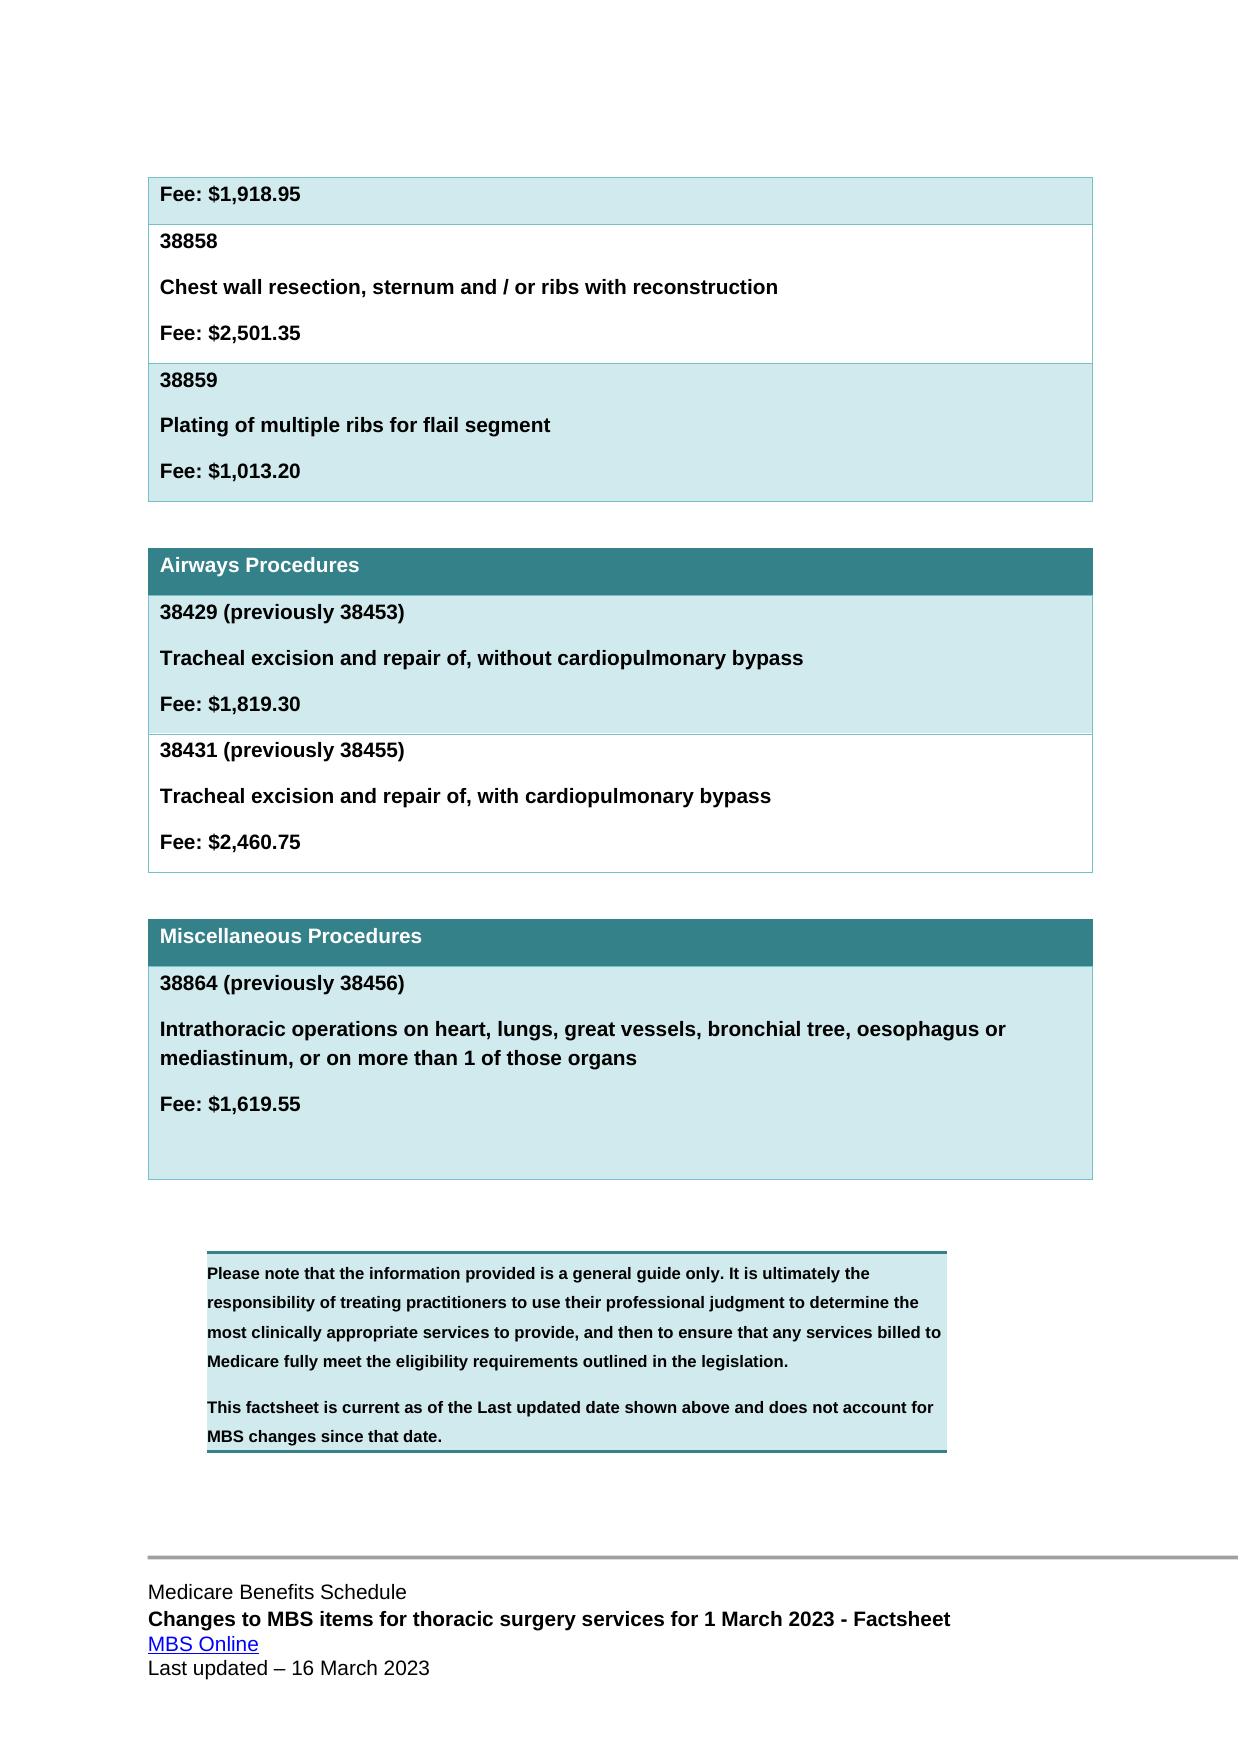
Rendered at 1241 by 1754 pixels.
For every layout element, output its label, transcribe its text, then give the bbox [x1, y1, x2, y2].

table_cell 38864 (previously 38456) Intrathoracic operations on heart, lungs, great vessels, bronchial tree, oesophagus or mediastinum, or on more than 1 of those organs Fee: $1,619.55 [149, 967, 1092, 1179]
table_cell 38858 Chest wall resection, sternum and / or ribs with reconstruction Fee: $2,501.35 [149, 225, 1092, 363]
table_header Airways Procedures [149, 549, 1092, 595]
table_cell 38859 Plating of multiple ribs for flail segment Fee: $1,013.20 [149, 364, 1092, 501]
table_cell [149, 178, 1092, 224]
table_header Miscellaneous Procedures [149, 920, 1092, 966]
text This factsheet is current as of the Last updated date shown above and does not account for MBS changes since that date. [207, 1384, 947, 1450]
table_cell 38431 (previously 38455) Tracheal excision and repair of, with cardiopulmonary bypass Fee: $2,460.75 [149, 735, 1092, 872]
table_cell 38429 (previously 38453) Tracheal excision and repair of, without cardiopulmonary bypass Fee: $1,819.30 [149, 596, 1092, 733]
text Please note that the information provided is a general guide only. It is ultimately the responsibility of treating practitioners to use their professional judgment to determine the most clinically appropriate services to provide, and then to ensure that any services billed to Medicare fully meet the eligibility requirements outlined in the legislation. [207, 1254, 947, 1373]
